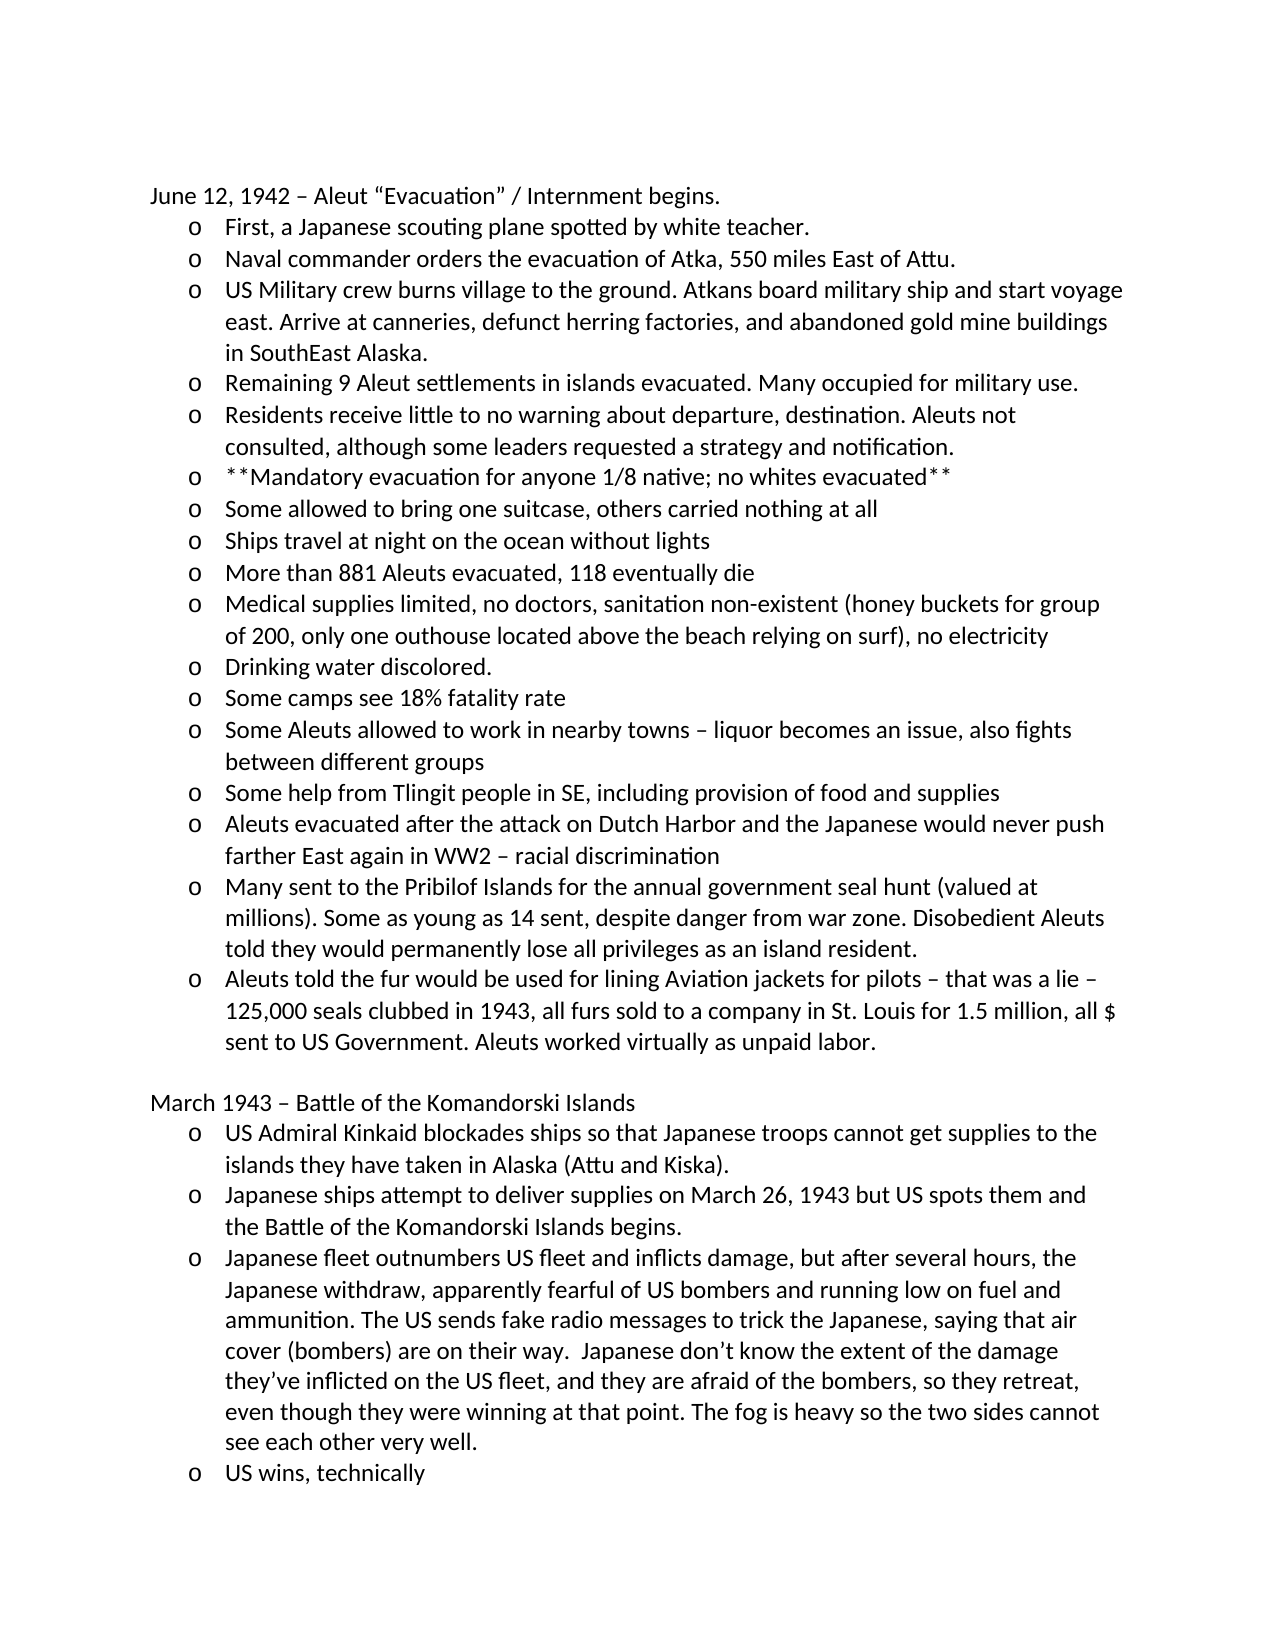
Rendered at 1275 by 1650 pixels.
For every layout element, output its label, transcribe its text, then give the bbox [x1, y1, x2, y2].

list Aleuts evacuated after the attack on Dutch Harbor and the Japanese would never push farther East again in WW2 – racial discrimination [187, 808, 1125, 871]
list Ships travel at night on the ocean without lights [187, 525, 1125, 557]
list Many sent to the Pribilof Islands for the annual government seal hunt (valued at millions). Some as young as 14 sent, despite danger from war zone. Disobedient Aleuts told they would permanently lose all privileges as an island resident. [187, 871, 1125, 963]
list US Admiral Kinkaid blockades ships so that Japanese troops cannot get supplies to the islands they have taken in Alaska (Attu and Kiska). [187, 1117, 1125, 1180]
list Aleuts told the fur would be used for lining Aviation jackets for pilots – that was a lie – 125,000 seals clubbed in 1943, all furs sold to a company in St. Louis for 1.5 million, all $ sent to US Government. Aleuts worked virtually as unpaid labor. [187, 963, 1125, 1056]
list Medical supplies limited, no doctors, sanitation non-existent (honey buckets for group of 200, only one outhouse located above the beach relying on surf), no electricity [187, 588, 1125, 651]
list More than 881 Aleuts evacuated, 118 eventually die [187, 557, 1125, 588]
list Some allowed to bring one suitcase, others carried nothing at all [187, 493, 1125, 525]
list US Military crew burns village to the ground. Atkans board military ship and start voyage east. Arrive at canneries, defunct herring factories, and abandoned gold mine buildings in SouthEast Alaska. [187, 274, 1125, 367]
list Naval commander orders the evacuation of Atka, 550 miles East of Attu. [187, 243, 1125, 274]
list First, a Japanese scouting plane spotted by white teacher. [187, 211, 1125, 243]
list Some help from Tlingit people in SE, including provision of food and supplies [187, 777, 1125, 808]
list Some Aleuts allowed to work in nearby towns – liquor becomes an issue, also fights between different groups [187, 714, 1125, 777]
list **Mandatory evacuation for anyone 1/8 native; no whites evacuated** [187, 461, 1125, 493]
list Some camps see 18% fatality rate [187, 683, 1125, 714]
list Japanese fleet outnumbers US fleet and inflicts damage, but after several hours, the Japanese withdraw, apparently fearful of US bombers and running low on fuel and ammunition. The US sends fake radio messages to trick the Japanese, saying that air cover (bombers) are on their way. Japanese don’t know the extent of the damage they’ve inflicted on the US fleet, and they are afraid of the bombers, so they retreat, even though they were winning at that point. The fog is heavy so the two sides cannot see each other very well. [187, 1242, 1125, 1457]
list Japanese ships attempt to deliver supplies on March 26, 1943 but US spots them and the Battle of the Komandorski Islands begins. [187, 1180, 1125, 1242]
list Residents receive little to no warning about departure, destination. Aleuts not consulted, although some leaders requested a strategy and notification. [187, 399, 1125, 461]
text March 1943 – Battle of the Komandorski Islands [150, 1087, 1125, 1117]
text June 12, 1942 – Aleut “Evacuation” / Internment begins. [150, 181, 1125, 211]
list Remaining 9 Aleut settlements in islands evacuated. Many occupied for military use. [187, 367, 1125, 399]
list Drinking water discolored. [187, 651, 1125, 683]
list US wins, technically [187, 1457, 1125, 1489]
